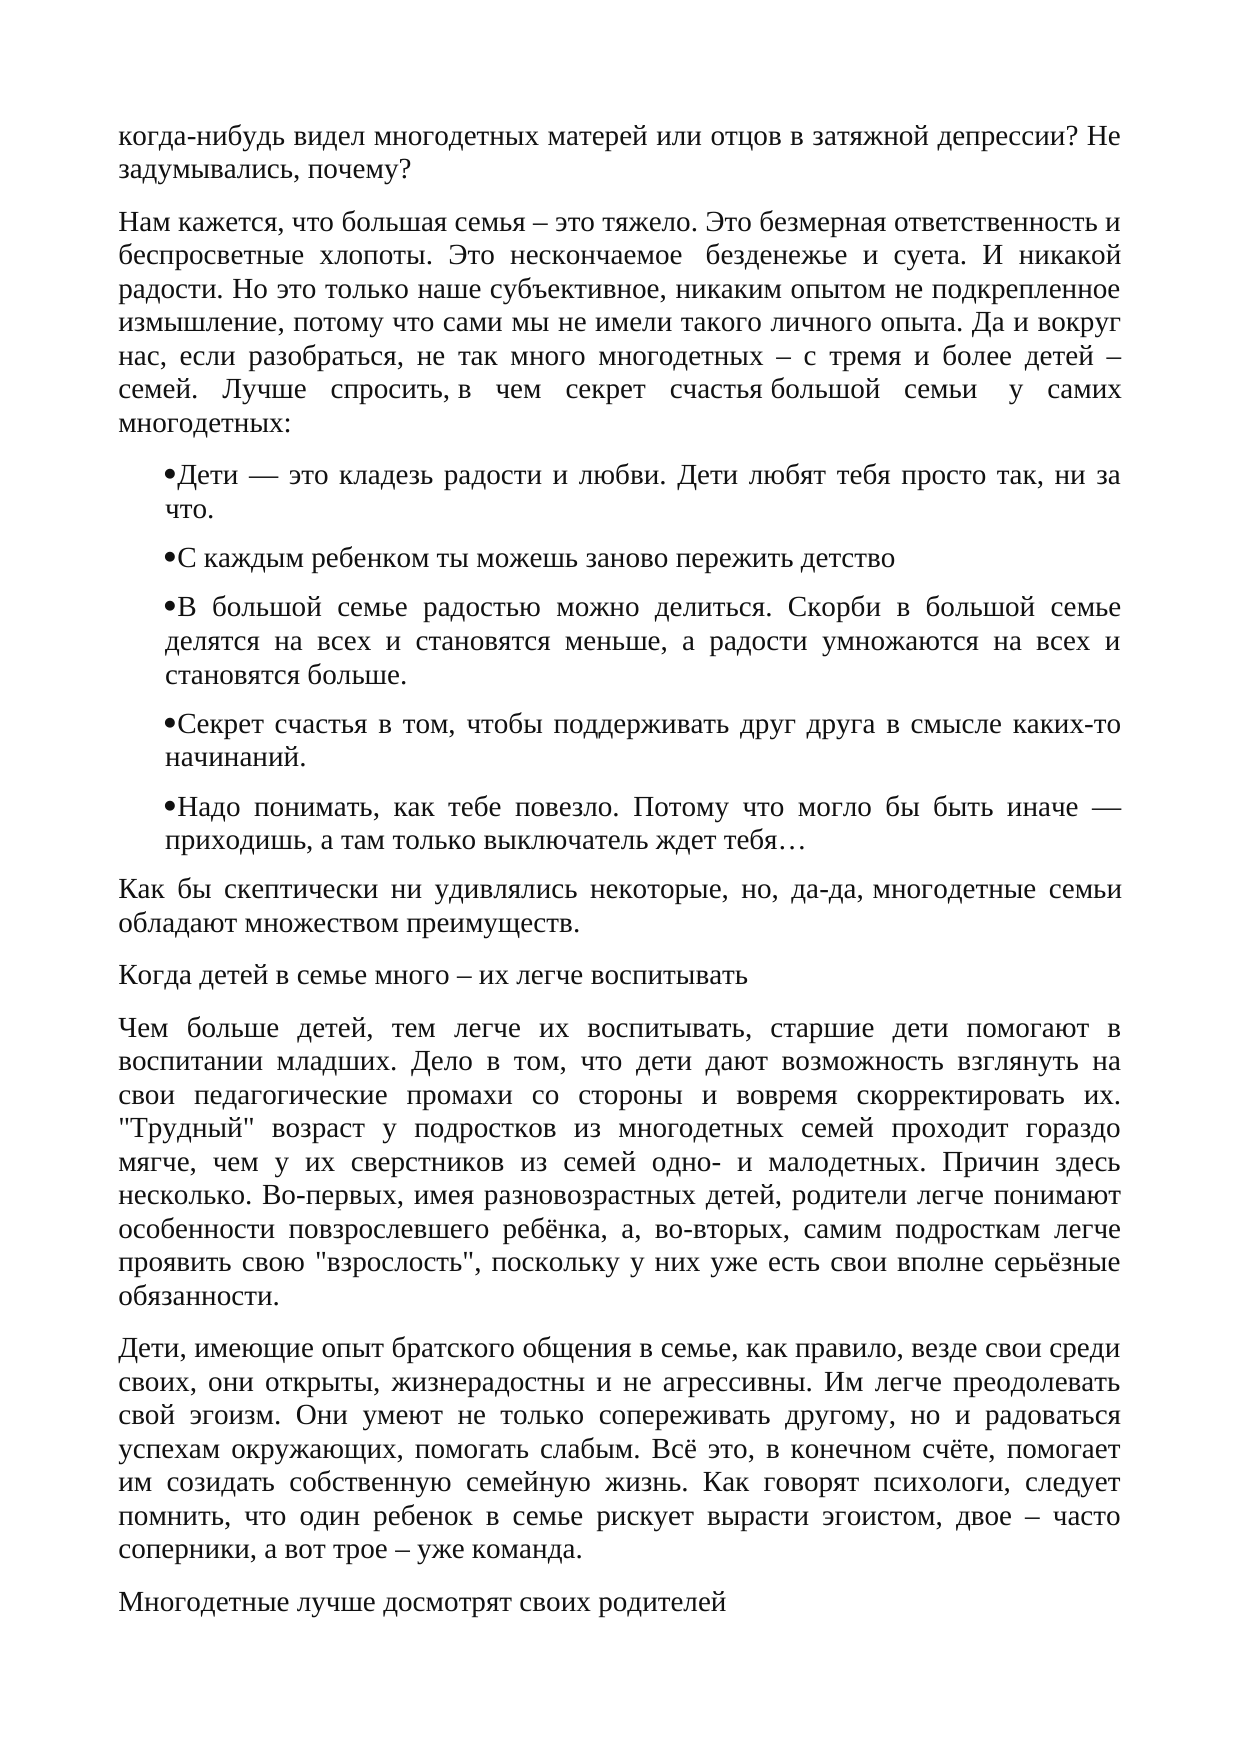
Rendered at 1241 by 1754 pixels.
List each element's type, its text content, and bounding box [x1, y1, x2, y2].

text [118, 118, 1122, 185]
text Нам кажется, что большая семья – это тяжело. Это безмерная ответственность и беспросветные хлопоты. Это нескончаемое безденежье и суета. И никакой радости. Но это только наше субъективное, никаким опытом не подкрепленное измышление, потому что сами мы не имели такого личного опыта. Да и вокруг нас, если разобраться, не так много многодетных – с тремя и более детей – семей. Лучше спросить, в чем секрет счастья большой семьи у самих многодетных: [118, 204, 1122, 439]
list Дети — это кладезь радости и любви. Дети любят тебя просто так, ни за что. [165, 457, 1122, 525]
list Надо понимать, как тебе повезло. Потому что могло бы быть иначе — приходишь, а там только выключатель ждет тебя… [165, 789, 1122, 856]
text Когда детей в семье много – их легче воспитывать [118, 957, 1122, 991]
list С каждым ребенком ты можешь заново пережить детство [165, 540, 1122, 574]
list Секрет счастья в том, чтобы поддерживать друг друга в смысле каких-то начинаний. [165, 706, 1122, 773]
text Как бы скептически ни удивлялись некоторые, но, да-да, многодетные семьи обладают множеством преимуществ. [118, 872, 1122, 939]
text Дети, имеющие опыт братского общения в семье, как правило, везде свои среди своих, они открыты, жизнерадостны и не агрессивны. Им легче преодолевать свой эгоизм. Они умеют не только сопереживать другому, но и радоваться успехам окружающих, помогать слабым. Всё это, в конечном счёте, помогает им созидать собственную семейную жизнь. Как говорят психологи, следует помнить, что один ребенок в семье рискует вырасти эгоистом, двое – часто соперники, а вот трое – уже команда. [118, 1330, 1122, 1565]
text Чем больше детей, тем легче их воспитывать, старшие дети помогают в воспитании младших. Дело в том, что дети дают возможность взглянуть на свои педагогические промахи со стороны и вовремя скорректировать их. "Трудный" возраст у подростков из многодетных семей проходит гораздо мягче, чем у их сверстников из семей одно- и малодетных. Причин здесь несколько. Во-первых, имея разновозрастных детей, родители легче понимают особенности повзрослевшего ребёнка, а, во-вторых, самим подросткам легче проявить свою "взрослость", поскольку у них уже есть свои вполне серьёзные обязанности. [118, 1010, 1122, 1312]
list В большой семье радостью можно делиться. Скорби в большой семье делятся на всех и становятся меньше, а радости умножаются на всех и становятся больше. [165, 589, 1122, 690]
text Многодетные лучше досмотрят своих родителей [118, 1584, 1122, 1617]
